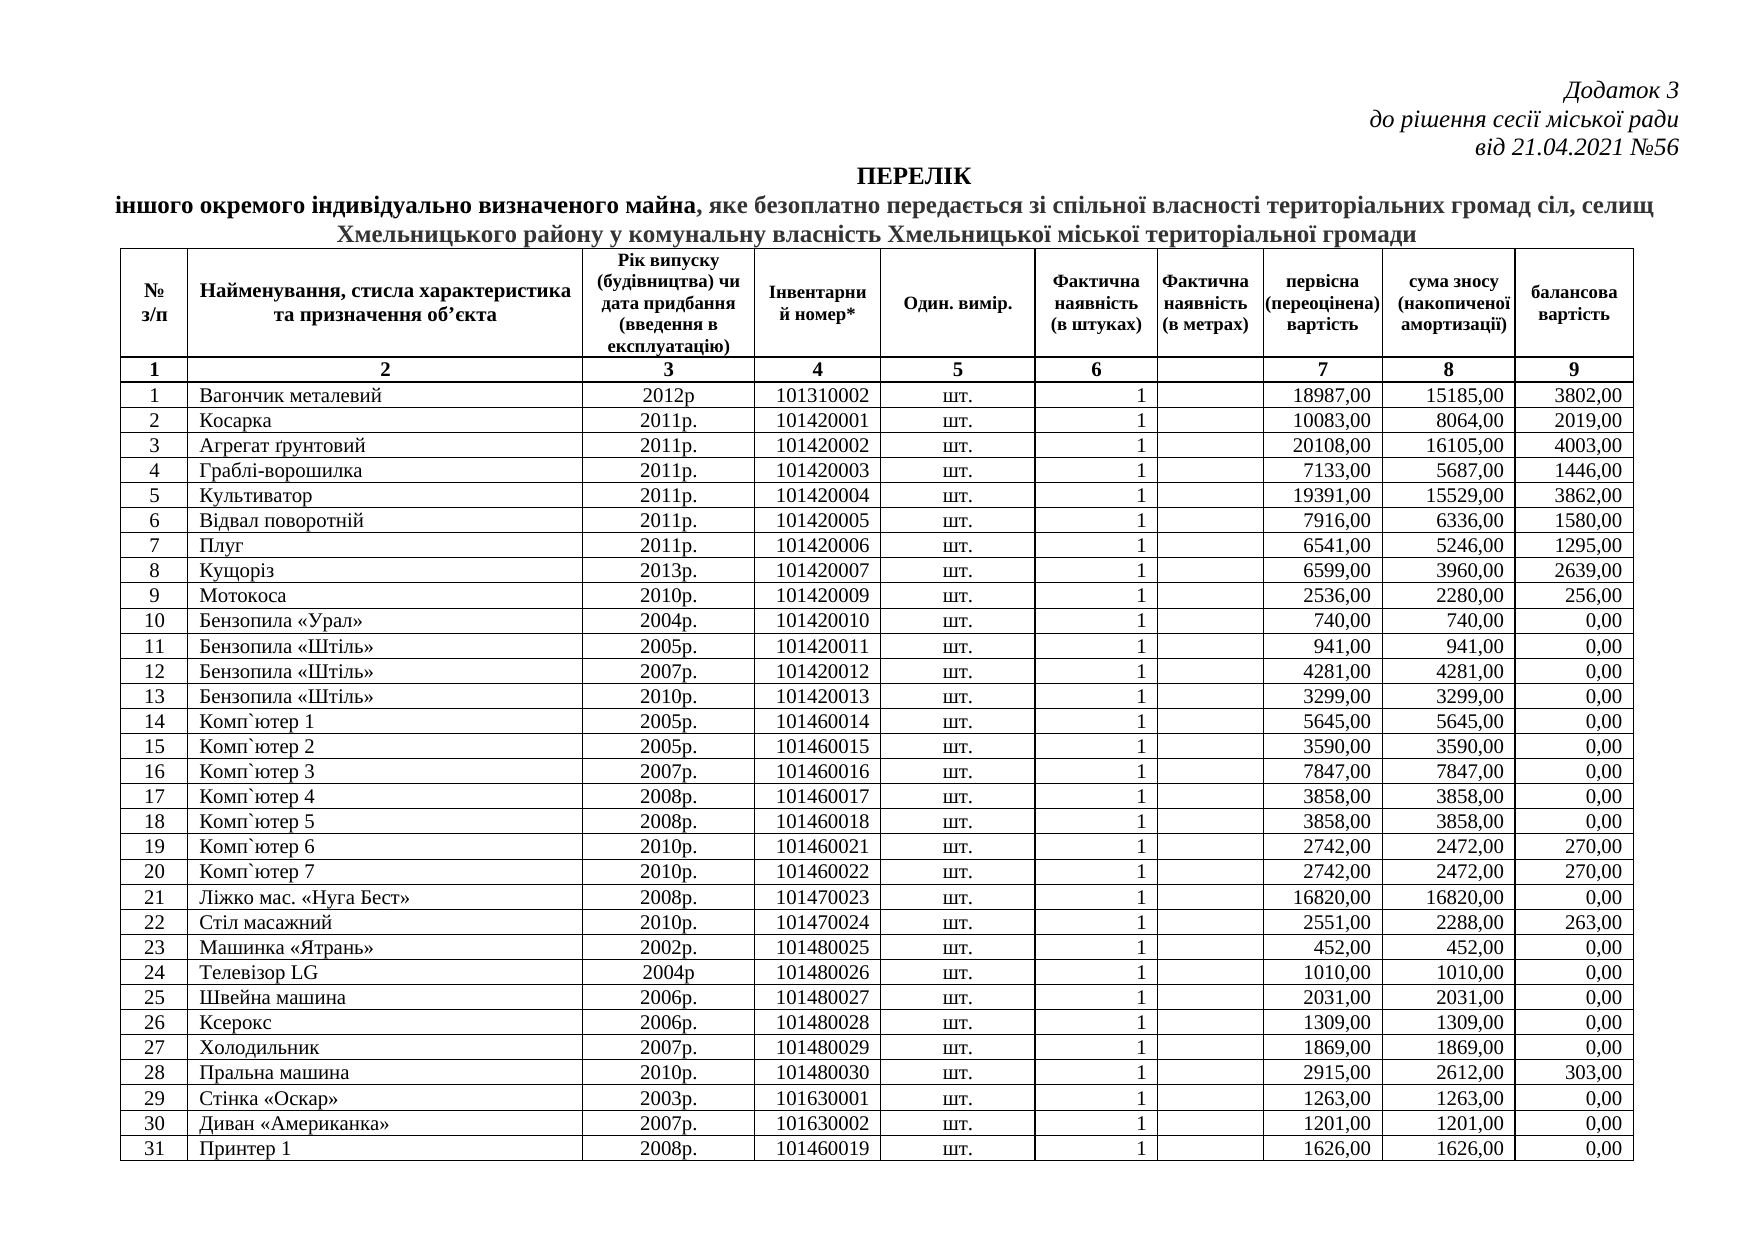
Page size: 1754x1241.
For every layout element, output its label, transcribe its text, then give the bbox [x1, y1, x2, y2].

table_cell шт. [881, 1085, 1034, 1109]
table_cell 256,00 [1516, 583, 1633, 607]
table_cell 28 [121, 1060, 187, 1084]
table_cell 1 [1036, 558, 1157, 582]
table_cell Телевізор LG [188, 960, 582, 984]
table_cell 3802,00 [1516, 383, 1633, 407]
table_cell 2288,00 [1383, 910, 1514, 934]
table_cell 1 [1036, 483, 1157, 507]
table_cell Граблі-ворошилка [188, 458, 582, 482]
text іншого окремого індивідуально визначеного майна, яке безоплатно передається зі спільної власності територіальних громад сіл, селищ Хмельницького району у комунальну власність Хмельницької міської територіальної громади [1417, 190, 1679, 247]
table_header первісна (переоцінена) вартість [1264, 249, 1382, 356]
table_cell [1158, 508, 1263, 532]
table_cell шт. [881, 709, 1034, 733]
table_cell 2004р. [583, 609, 754, 632]
table_cell 101420007 [755, 558, 880, 582]
table_cell 101460022 [755, 860, 880, 883]
table_cell шт. [881, 408, 1034, 432]
table_cell 452,00 [1264, 935, 1382, 959]
table_cell Комп`ютер 3 [188, 759, 582, 783]
table_cell 31 [121, 1136, 187, 1160]
table_cell Холодильник [188, 1035, 582, 1059]
table_cell 2011р. [583, 433, 754, 457]
table_cell 1 [1036, 508, 1157, 532]
table_cell 3299,00 [1264, 684, 1382, 708]
table_cell 1580,00 [1516, 508, 1633, 532]
table_cell 2472,00 [1383, 834, 1514, 858]
table_cell 1201,00 [1383, 1111, 1514, 1134]
table_cell 0,00 [1516, 1035, 1633, 1059]
table_cell шт. [881, 759, 1034, 783]
table_cell 101420001 [755, 408, 880, 432]
table_cell шт. [881, 1136, 1034, 1160]
table_cell 2011р. [583, 508, 754, 532]
table_header Один. вимір. [881, 249, 1034, 356]
table_cell Бензопила «Штіль» [188, 659, 582, 683]
table_cell [1158, 408, 1263, 432]
table_cell 3 [121, 433, 187, 457]
table_cell Комп`ютер 5 [188, 809, 582, 833]
table_cell 1 [1036, 609, 1157, 632]
table_cell 13 [121, 684, 187, 708]
text іншого окремого індивідуально визначеного майна, яке безоплатно передається зі спільної власності територіальних громад сіл, селищ Хмельницького району у комунальну власність Хмельницької міської територіальної громади [75, 190, 696, 247]
table_cell 29 [121, 1085, 187, 1109]
table_cell 16105,00 [1383, 433, 1514, 457]
table_cell Принтер 1 [188, 1136, 582, 1160]
table_cell 7847,00 [1383, 759, 1514, 783]
table_cell [1158, 533, 1263, 557]
table_cell 2031,00 [1264, 985, 1382, 1009]
table_cell шт. [881, 860, 1034, 883]
table_cell 0,00 [1516, 809, 1633, 833]
table_cell [1158, 583, 1263, 607]
table_cell 1 [1036, 408, 1157, 432]
table_cell 2008р. [583, 784, 754, 808]
table_cell 1 [1036, 960, 1157, 984]
table_cell 1869,00 [1264, 1035, 1382, 1059]
table_cell 5687,00 [1383, 458, 1514, 482]
table_cell Ксерокс [188, 1010, 582, 1034]
text від 21.04.2021 №56 [75, 132, 1679, 161]
table_cell 16820,00 [1264, 885, 1382, 909]
table_cell 270,00 [1516, 834, 1633, 858]
table_cell 17 [121, 784, 187, 808]
table_cell Плуг [188, 533, 582, 557]
table_cell 101480027 [755, 985, 880, 1009]
table_cell Агрегат ґрунтовий [188, 433, 582, 457]
table_cell 10 [121, 609, 187, 632]
table_cell 1 [1036, 834, 1157, 858]
table_cell 2006р. [583, 1010, 754, 1034]
table_cell [1158, 634, 1263, 658]
table_cell [1158, 558, 1263, 582]
table_cell 21 [121, 885, 187, 909]
table_cell 15185,00 [1383, 383, 1514, 407]
table_cell Ліжко мас. «Нуга Бест» [188, 885, 582, 909]
table_cell 1010,00 [1264, 960, 1382, 984]
table_cell 3858,00 [1383, 809, 1514, 833]
table_cell 2639,00 [1516, 558, 1633, 582]
table_cell 26 [121, 1010, 187, 1034]
table_cell 1 [1036, 458, 1157, 482]
table_cell 101420003 [755, 458, 880, 482]
table_cell 101630002 [755, 1111, 880, 1134]
table_cell Комп`ютер 4 [188, 784, 582, 808]
table_cell 2011р. [583, 458, 754, 482]
table_cell 1 [1036, 1085, 1157, 1109]
table_cell шт. [881, 1060, 1034, 1084]
table_cell 16 [121, 759, 187, 783]
table_cell 0,00 [1516, 1085, 1633, 1109]
table_cell 2010р. [583, 910, 754, 934]
table_cell [1158, 734, 1263, 758]
table_cell 3862,00 [1516, 483, 1633, 507]
table_cell 1 [1036, 1111, 1157, 1134]
table_header Найменування, стисла характеристика та призначення об’єкта [188, 249, 582, 356]
table_cell 6541,00 [1264, 533, 1382, 557]
table_cell [1158, 609, 1263, 632]
table_cell 101460017 [755, 784, 880, 808]
table_cell [1158, 1010, 1263, 1034]
table_cell шт. [881, 533, 1034, 557]
table_cell шт. [881, 583, 1034, 607]
table_cell 101420010 [755, 609, 880, 632]
table_cell Бензопила «Штіль» [188, 634, 582, 658]
table_cell 2031,00 [1383, 985, 1514, 1009]
table_cell шт. [881, 684, 1034, 708]
table_cell 1 [1036, 759, 1157, 783]
table_cell 941,00 [1383, 634, 1514, 658]
table_cell [1158, 483, 1263, 507]
table_cell шт. [881, 483, 1034, 507]
table_cell 10083,00 [1264, 408, 1382, 432]
table_cell 8 [1383, 358, 1514, 381]
table_cell [1158, 383, 1263, 407]
table_cell 1 [121, 383, 187, 407]
table_cell [1158, 834, 1263, 858]
table_cell 1 [1036, 935, 1157, 959]
table_cell 1 [1036, 860, 1157, 883]
table_cell 18987,00 [1264, 383, 1382, 407]
table_cell 1 [1036, 1010, 1157, 1034]
table_cell [1158, 985, 1263, 1009]
table_cell шт. [881, 558, 1034, 582]
table_cell шт. [881, 910, 1034, 934]
table_header № з/п [121, 249, 187, 356]
text до рішення сесії міської ради [75, 104, 1679, 132]
table_header сума зносу (накопиченої амортизації) [1383, 249, 1514, 356]
table_cell 5645,00 [1383, 709, 1514, 733]
table_cell [1158, 885, 1263, 909]
table_cell 2006р. [583, 985, 754, 1009]
table_cell 263,00 [1516, 910, 1633, 934]
table_cell 2915,00 [1264, 1060, 1382, 1084]
table_header Рік випуску (будівництва) чи дата придбання (введення в експлуатацію) [583, 249, 754, 356]
text Додаток 3 [75, 75, 1679, 104]
table_cell Кущоріз [188, 558, 582, 582]
table_cell 9 [1516, 358, 1633, 381]
table_cell 11 [121, 634, 187, 658]
table_cell 0,00 [1516, 609, 1633, 632]
table_cell 2007р. [583, 1111, 754, 1134]
table_cell 4 [755, 358, 880, 381]
table_cell 2742,00 [1264, 860, 1382, 883]
table_cell 2010р. [583, 684, 754, 708]
table_cell Швейна машина [188, 985, 582, 1009]
table_cell 1 [1036, 533, 1157, 557]
table_cell 0,00 [1516, 634, 1633, 658]
table_cell 3299,00 [1383, 684, 1514, 708]
table_cell 2010р. [583, 860, 754, 883]
table_cell 19391,00 [1264, 483, 1382, 507]
table_cell шт. [881, 935, 1034, 959]
table_cell 1309,00 [1383, 1010, 1514, 1034]
table_cell 2007р. [583, 1035, 754, 1059]
table_cell 1309,00 [1264, 1010, 1382, 1034]
table_cell 0,00 [1516, 759, 1633, 783]
table_cell [1158, 433, 1263, 457]
table_cell шт. [881, 634, 1034, 658]
table_cell Мотокоса [188, 583, 582, 607]
table_cell Бензопила «Штіль» [188, 684, 582, 708]
table_cell [1158, 1111, 1263, 1134]
table_cell 2 [121, 408, 187, 432]
table_cell 101460016 [755, 759, 880, 783]
table_cell 7 [1264, 358, 1382, 381]
table_cell 101420009 [755, 583, 880, 607]
table_cell 1626,00 [1264, 1136, 1382, 1160]
table_cell 6 [121, 508, 187, 532]
table_cell 2005р. [583, 634, 754, 658]
table_cell 452,00 [1383, 935, 1514, 959]
table_cell 2010р. [583, 1060, 754, 1084]
table_cell Стінка «Оскар» [188, 1085, 582, 1109]
table_cell 7847,00 [1264, 759, 1382, 783]
table_cell 7916,00 [1264, 508, 1382, 532]
table_cell 15 [121, 734, 187, 758]
table_cell 1 [1036, 985, 1157, 1009]
table_cell шт. [881, 659, 1034, 683]
table_cell Машинка «Ятрань» [188, 935, 582, 959]
table_cell 0,00 [1516, 684, 1633, 708]
table_cell 22 [121, 910, 187, 934]
table_header Фактична наявність (в штуках) [1036, 249, 1157, 356]
table_cell 1 [1036, 709, 1157, 733]
table_cell [1158, 910, 1263, 934]
table_cell 101460021 [755, 834, 880, 858]
table_cell 6599,00 [1264, 558, 1382, 582]
table_cell шт. [881, 609, 1034, 632]
table_cell 2612,00 [1383, 1060, 1514, 1084]
table_cell шт. [881, 1111, 1034, 1134]
table_cell 941,00 [1264, 634, 1382, 658]
table_cell 2008р. [583, 809, 754, 833]
table_cell 303,00 [1516, 1060, 1633, 1084]
table_cell 3 [583, 358, 754, 381]
table_cell [1158, 1060, 1263, 1084]
table_cell 2008р. [583, 1136, 754, 1160]
table_cell 27 [121, 1035, 187, 1059]
table_cell 30 [121, 1111, 187, 1134]
table_cell [1158, 784, 1263, 808]
table_header балансова вартість [1516, 249, 1633, 356]
table_cell 3858,00 [1264, 784, 1382, 808]
table_cell 101420012 [755, 659, 880, 683]
table_cell шт. [881, 458, 1034, 482]
table_cell 0,00 [1516, 885, 1633, 909]
table_cell 1 [1036, 1035, 1157, 1059]
table_cell шт. [881, 834, 1034, 858]
table_cell 0,00 [1516, 1136, 1633, 1160]
table_cell 101480028 [755, 1010, 880, 1034]
table_cell [1158, 684, 1263, 708]
table_header Інвентарний номер* [755, 249, 880, 356]
table_cell 1 [1036, 910, 1157, 934]
table_cell 0,00 [1516, 709, 1633, 733]
table_cell 101470023 [755, 885, 880, 909]
table_cell 101480029 [755, 1035, 880, 1059]
table_cell [1158, 759, 1263, 783]
table_cell 1 [1036, 809, 1157, 833]
table_cell 1 [1036, 684, 1157, 708]
table_cell Бензопила «Урал» [188, 609, 582, 632]
table_cell 2010р. [583, 583, 754, 607]
table_cell 1 [1036, 383, 1157, 407]
table_cell 1869,00 [1383, 1035, 1514, 1059]
table_cell 101460014 [755, 709, 880, 733]
table_cell 1 [1036, 1136, 1157, 1160]
table_cell 101420002 [755, 433, 880, 457]
table_cell 20108,00 [1264, 433, 1382, 457]
table_cell 101470024 [755, 910, 880, 934]
table_cell шт. [881, 383, 1034, 407]
table_cell Диван «Американка» [188, 1111, 582, 1134]
table_cell 0,00 [1516, 659, 1633, 683]
table_cell 8 [121, 558, 187, 582]
table_cell шт. [881, 985, 1034, 1009]
table_cell 8064,00 [1383, 408, 1514, 432]
table_cell [1158, 458, 1263, 482]
table_cell 6336,00 [1383, 508, 1514, 532]
table_cell 1 [1036, 734, 1157, 758]
table_cell 2280,00 [1383, 583, 1514, 607]
table_cell Пральна машина [188, 1060, 582, 1084]
table_cell 740,00 [1383, 609, 1514, 632]
table_cell 5 [881, 358, 1034, 381]
table_cell 2008р. [583, 885, 754, 909]
table_cell 23 [121, 935, 187, 959]
table_cell Комп`ютер 1 [188, 709, 582, 733]
table_cell 5645,00 [1264, 709, 1382, 733]
table_cell [1158, 935, 1263, 959]
table_cell 18 [121, 809, 187, 833]
table_cell 101420013 [755, 684, 880, 708]
table_cell Косарка [188, 408, 582, 432]
table_cell шт. [881, 960, 1034, 984]
table_cell [1158, 1136, 1263, 1160]
table_cell 6 [1036, 358, 1157, 381]
table_cell шт. [881, 433, 1034, 457]
table_cell 101630001 [755, 1085, 880, 1109]
table_cell 2551,00 [1264, 910, 1382, 934]
table_cell шт. [881, 784, 1034, 808]
table_header Фактична наявність (в метрах) [1158, 249, 1263, 356]
table_cell 101460015 [755, 734, 880, 758]
table_cell 0,00 [1516, 1111, 1633, 1134]
table_cell 2472,00 [1383, 860, 1514, 883]
table_cell 15529,00 [1383, 483, 1514, 507]
table_cell шт. [881, 1035, 1034, 1059]
table_cell 0,00 [1516, 985, 1633, 1009]
table_cell 1626,00 [1383, 1136, 1514, 1160]
table_cell шт. [881, 809, 1034, 833]
table_cell 3960,00 [1383, 558, 1514, 582]
table_cell 101480025 [755, 935, 880, 959]
table_cell 101310002 [755, 383, 880, 407]
table_cell 2 [188, 358, 582, 381]
table_cell 2742,00 [1264, 834, 1382, 858]
table_cell 101420006 [755, 533, 880, 557]
table_cell шт. [881, 885, 1034, 909]
table_cell 1263,00 [1264, 1085, 1382, 1109]
table_cell 2011р. [583, 533, 754, 557]
table_cell 5 [121, 483, 187, 507]
table_cell 2004р [583, 960, 754, 984]
table_cell 1 [1036, 659, 1157, 683]
table_cell 1010,00 [1383, 960, 1514, 984]
table_cell 3858,00 [1383, 784, 1514, 808]
table_cell 270,00 [1516, 860, 1633, 883]
table_cell 16820,00 [1383, 885, 1514, 909]
table_cell 2019,00 [1516, 408, 1633, 432]
table_cell 101420004 [755, 483, 880, 507]
table_cell 2013р. [583, 558, 754, 582]
table_cell 14 [121, 709, 187, 733]
table_cell 5246,00 [1383, 533, 1514, 557]
table_cell 101420011 [755, 634, 880, 658]
table_cell 12 [121, 659, 187, 683]
table_cell 1 [121, 358, 187, 381]
table_cell 0,00 [1516, 935, 1633, 959]
table_cell 24 [121, 960, 187, 984]
table_cell 4 [121, 458, 187, 482]
table_cell [1158, 709, 1263, 733]
table_cell 4003,00 [1516, 433, 1633, 457]
table_cell 101480030 [755, 1060, 880, 1084]
table_cell 0,00 [1516, 1010, 1633, 1034]
table_cell 2002р. [583, 935, 754, 959]
table_cell [1158, 960, 1263, 984]
table_cell 2011р. [583, 408, 754, 432]
table_cell 1 [1036, 1060, 1157, 1084]
table_cell шт. [881, 508, 1034, 532]
table_cell Комп`ютер 7 [188, 860, 582, 883]
table_cell 2007р. [583, 659, 754, 683]
table_cell 3590,00 [1264, 734, 1382, 758]
table_cell Вагончик металевий [188, 383, 582, 407]
table_cell 9 [121, 583, 187, 607]
table_cell 0,00 [1516, 784, 1633, 808]
table_cell [1158, 659, 1263, 683]
table_cell 101460018 [755, 809, 880, 833]
table_cell Культиватор [188, 483, 582, 507]
table_cell 3858,00 [1264, 809, 1382, 833]
table_cell Стіл масажний [188, 910, 582, 934]
table_cell шт. [881, 1010, 1034, 1034]
table_cell 7 [121, 533, 187, 557]
table_cell 2536,00 [1264, 583, 1382, 607]
table_cell 19 [121, 834, 187, 858]
table_cell 2011р. [583, 483, 754, 507]
text ПЕРЕЛІК [75, 161, 1679, 190]
table_cell 101480026 [755, 960, 880, 984]
table_cell Комп`ютер 6 [188, 834, 582, 858]
table_cell 1263,00 [1383, 1085, 1514, 1109]
table_cell [1158, 809, 1263, 833]
table_cell 2010р. [583, 834, 754, 858]
table_cell [1158, 358, 1263, 381]
table_cell 740,00 [1264, 609, 1382, 632]
table_cell 0,00 [1516, 960, 1633, 984]
table_cell [1158, 1085, 1263, 1109]
table_cell 1 [1036, 784, 1157, 808]
table_cell 1201,00 [1264, 1111, 1382, 1134]
table_cell 1 [1036, 634, 1157, 658]
table_cell 101420005 [755, 508, 880, 532]
table_cell 2012р [583, 383, 754, 407]
table_cell 2003р. [583, 1085, 754, 1109]
table_cell 7133,00 [1264, 458, 1382, 482]
table_cell 25 [121, 985, 187, 1009]
table_cell 0,00 [1516, 734, 1633, 758]
table_cell 1 [1036, 583, 1157, 607]
table_cell [1158, 1035, 1263, 1059]
table_cell 101460019 [755, 1136, 880, 1160]
table_cell 20 [121, 860, 187, 883]
table_cell шт. [881, 734, 1034, 758]
table_cell Відвал поворотній [188, 508, 582, 532]
table_cell 4281,00 [1264, 659, 1382, 683]
table_cell [1158, 860, 1263, 883]
table_cell 2005р. [583, 734, 754, 758]
table_cell 1 [1036, 433, 1157, 457]
table_cell 2005р. [583, 709, 754, 733]
table_cell 1446,00 [1516, 458, 1633, 482]
table_cell 4281,00 [1383, 659, 1514, 683]
table_cell 1 [1036, 885, 1157, 909]
table_cell 2007р. [583, 759, 754, 783]
table_cell 3590,00 [1383, 734, 1514, 758]
table_cell 1295,00 [1516, 533, 1633, 557]
table_cell Комп`ютер 2 [188, 734, 582, 758]
